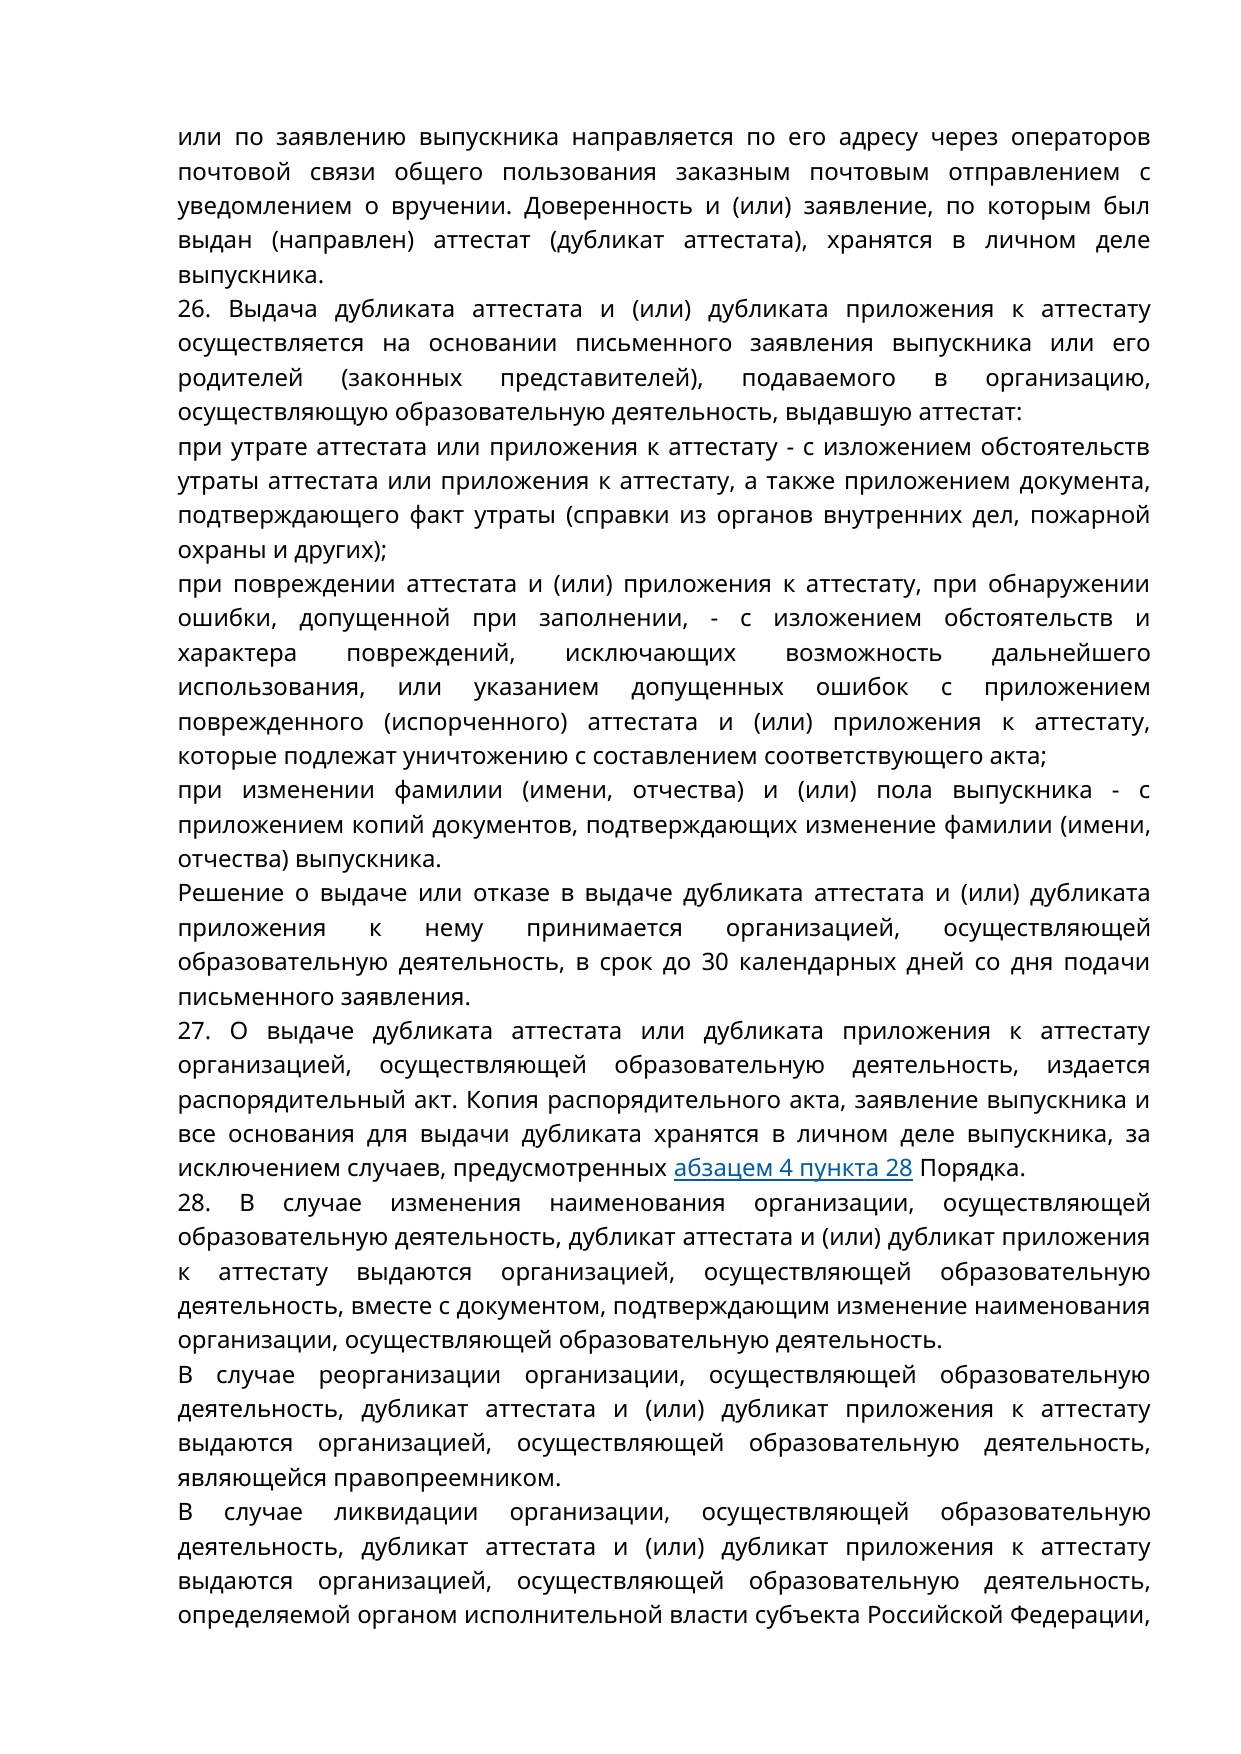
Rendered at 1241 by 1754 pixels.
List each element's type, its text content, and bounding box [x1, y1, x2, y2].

text В случае реорганизации организации, осуществляющей образовательную деятельность, дубликат аттестата и (или) дубликат приложения к аттестату выдаются организацией, осуществляющей образовательную деятельность, являющейся правопреемником. [177, 1356, 1152, 1493]
text при повреждении аттестата и (или) приложения к аттестату, при обнаружении ошибки, допущенной при заполнении, - с изложением обстоятельств и характера повреждений, исключающих возможность дальнейшего использования, или указанием допущенных ошибок с приложением поврежденного (испорченного) аттестата и (или) приложения к аттестату, которые подлежат уничтожению с составлением соответствующего акта; [177, 565, 1152, 771]
text при изменении фамилии (имени, отчества) и (или) пола выпускника - с приложением копий документов, подтверждающих изменение фамилии (имени, отчества) выпускника. [177, 771, 1152, 874]
text при утрате аттестата или приложения к аттестату - с изложением обстоятельств утраты аттестата или приложения к аттестату, а также приложением документа, подтверждающего факт утраты (справки из органов внутренних дел, пожарной охраны и других); [177, 427, 1152, 565]
text 28. В случае изменения наименования организации, осуществляющей образовательную деятельность, дубликат аттестата и (или) дубликат приложения к аттестату выдаются организацией, осуществляющей образовательную деятельность, вместе с документом, подтверждающим изменение наименования организации, осуществляющей образовательную деятельность. [177, 1184, 1152, 1356]
text 26. Выдача дубликата аттестата и (или) дубликата приложения к аттестату осуществляется на основании письменного заявления выпускника или его родителей (законных представителей), подаваемого в организацию, осуществляющую образовательную деятельность, выдавшую аттестат: [177, 290, 1152, 427]
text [177, 1493, 1152, 1631]
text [177, 118, 1152, 290]
text 27. О выдаче дубликата аттестата или дубликата приложения к аттестату организацией, осуществляющей образовательную деятельность, издается распорядительный акт. Копия распорядительного акта, заявление выпускника и все основания для выдачи дубликата хранятся в личном деле выпускника, за исключением случаев, предусмотренных абзацем 4 пункта 28 Порядка. [177, 1012, 1152, 1184]
text Решение о выдаче или отказе в выдаче дубликата аттестата и (или) дубликата приложения к нему принимается организацией, осуществляющей образовательную деятельность, в срок до 30 календарных дней со дня подачи письменного заявления. [177, 874, 1152, 1012]
